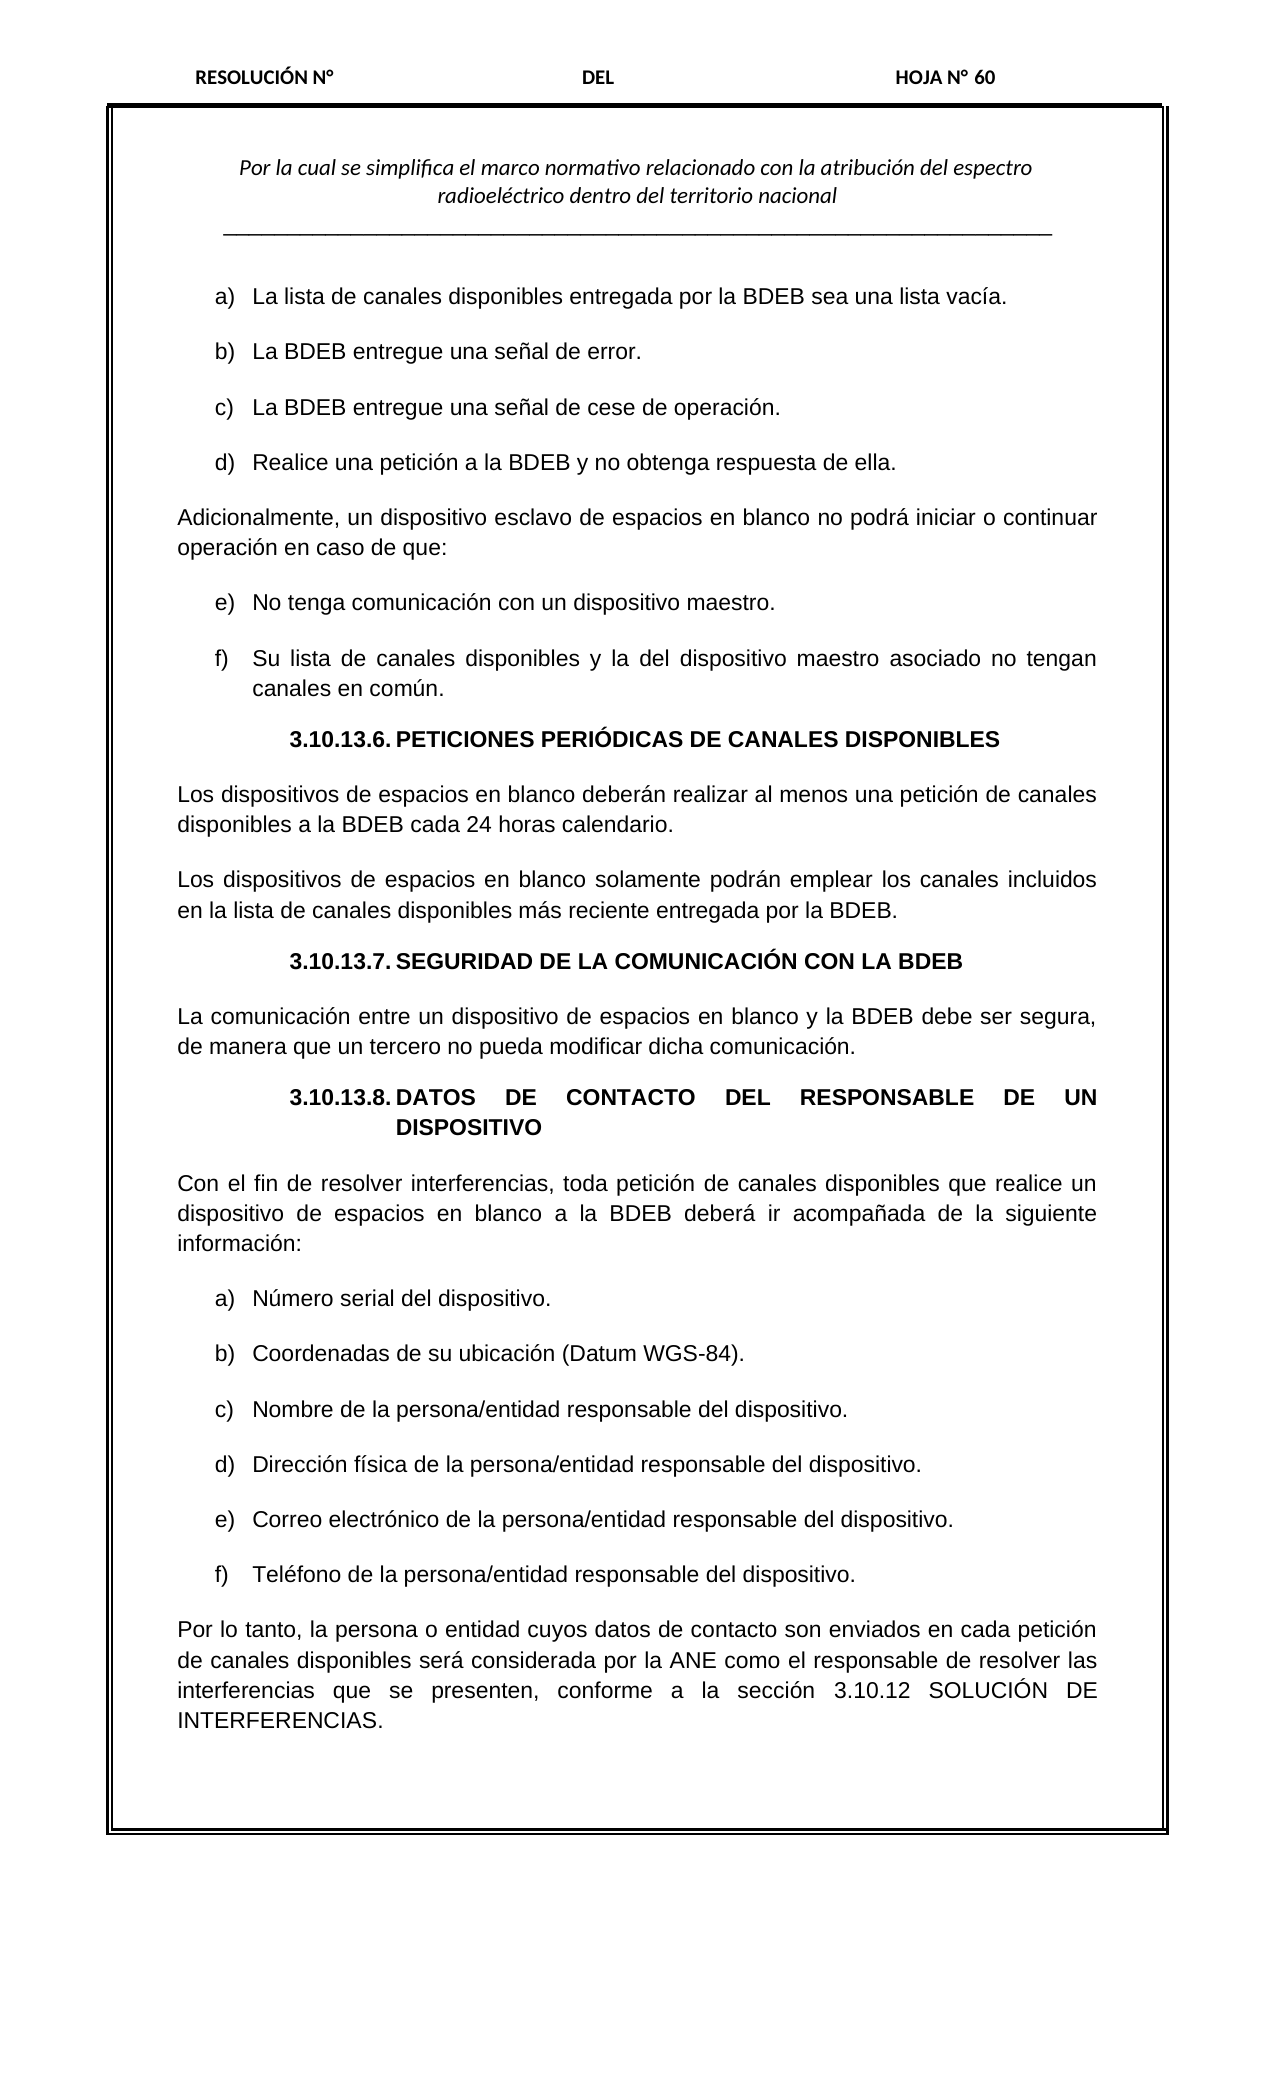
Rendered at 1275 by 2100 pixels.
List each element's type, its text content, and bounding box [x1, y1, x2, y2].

list La BDEB entregue una señal de error. [214, 338, 1098, 365]
list DATOS DE CONTACTO DEL RESPONSABLE DE UN DISPOSITIVO [289, 1084, 1098, 1141]
list SEGURIDAD DE LA COMUNICACIÓN CON LA BDEB [289, 948, 1098, 974]
list Nombre de la persona/entidad responsable del dispositivo. [214, 1396, 1098, 1422]
list Número serial del dispositivo. [214, 1285, 1098, 1312]
list Coordenadas de su ubicación (Datum WGS-84). [214, 1340, 1098, 1367]
list Dirección física de la persona/entidad responsable del dispositivo. [214, 1451, 1098, 1477]
text La comunicación entre un dispositivo de espacios en blanco y la BDEB debe ser segura, de manera que un tercero no pueda modificar dicha comunicación. [177, 1003, 1098, 1059]
text Adicionalmente, un dispositivo esclavo de espacios en blanco no podrá iniciar o continuar operación en caso de que: [177, 504, 1098, 561]
list Teléfono de la persona/entidad responsable del dispositivo. [214, 1561, 1098, 1588]
list No tenga comunicación con un dispositivo maestro. [214, 589, 1098, 616]
list Su lista de canales disponibles y la del dispositivo maestro asociado no tengan canales en común. [214, 644, 1098, 701]
text Por lo tanto, la persona o entidad cuyos datos de contacto son enviados en cada petición de canales disponibles será considerada por la ANE como el responsable de resolver las interferencias que se presenten, conforme a la sección 3.10.12 SOLUCIÓN DE INTERFERENCIAS. [177, 1616, 1098, 1733]
text Con el fin de resolver interferencias, toda petición de canales disponibles que realice un dispositivo de espacios en blanco a la BDEB deberá ir acompañada de la siguiente información: [177, 1169, 1098, 1256]
list PETICIONES PERIÓDICAS DE CANALES DISPONIBLES [289, 726, 1098, 752]
text Los dispositivos de espacios en blanco deberán realizar al menos una petición de canales disponibles a la BDEB cada 24 horas calendario. [177, 781, 1098, 838]
text Los dispositivos de espacios en blanco solamente podrán emplear los canales incluidos en la lista de canales disponibles más reciente entregada por la BDEB. [177, 866, 1098, 923]
list Correo electrónico de la persona/entidad responsable del dispositivo. [214, 1506, 1098, 1532]
list Realice una petición a la BDEB y no obtenga respuesta de ella. [214, 449, 1098, 475]
list La lista de canales disponibles entregada por la BDEB sea una lista vacía. [214, 283, 1098, 309]
list La BDEB entregue una señal de cese de operación. [214, 393, 1098, 420]
